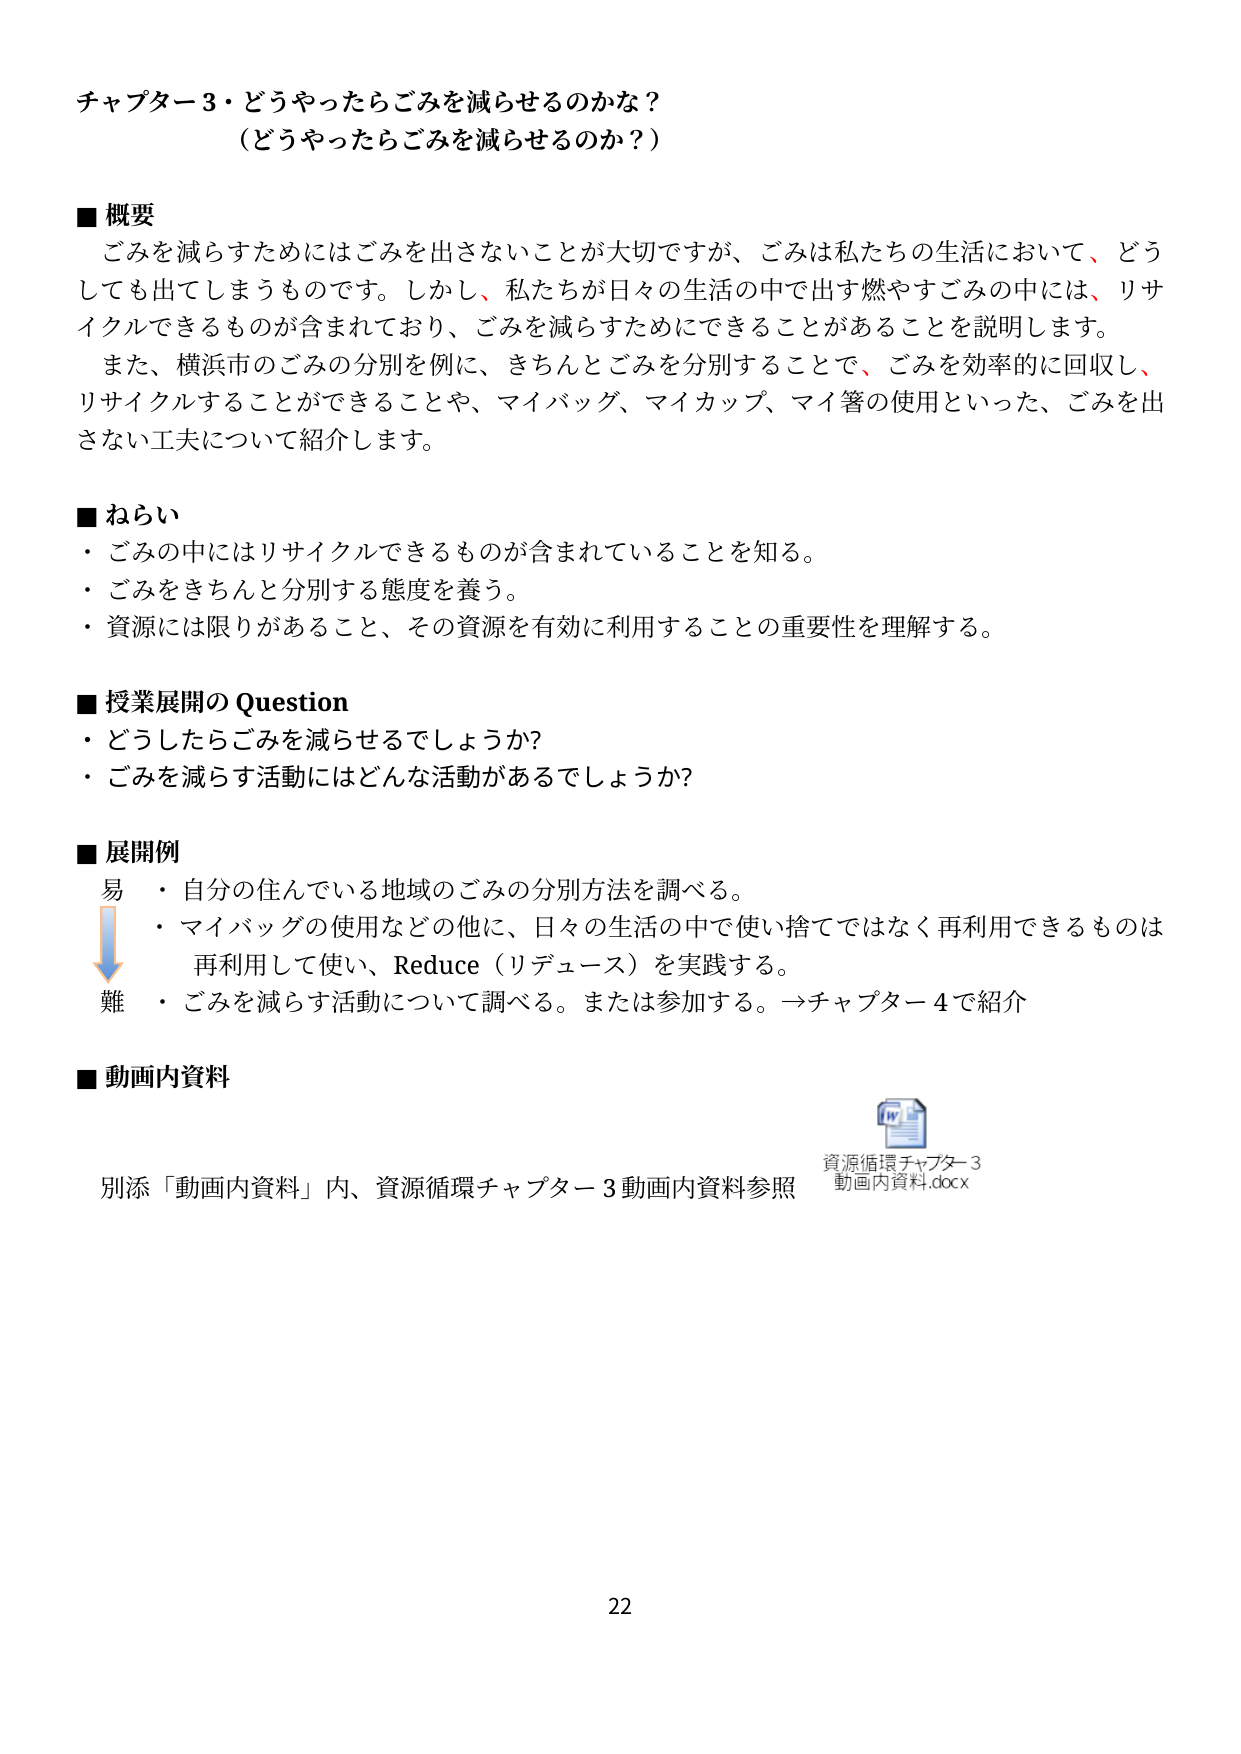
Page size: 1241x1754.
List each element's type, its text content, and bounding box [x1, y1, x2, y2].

text ・ ごみを減らす活動にはどんな活動があるでしょうか? [75, 757, 1147, 794]
list 概要 [75, 194, 1165, 232]
text （どうやったらごみを減らせるのか？） [75, 119, 1165, 157]
text ごみを減らすためにはごみを出さないことが大切ですが、ごみは私たちの生活において、どうしても出てしまうものです。しかし、私たちが日々の生活の中で出す燃やすごみの中には、リサイクルできるものが含まれており、ごみを減らすためにできることがあることを説明します。 [75, 232, 1165, 344]
list ごみの中にはリサイクルできるものが含まれていることを知る。 [75, 532, 1165, 569]
text ・ どうしたらごみを減らせるでしょうか? [75, 719, 1147, 757]
list 展開例 [75, 832, 1165, 869]
list ごみをきちんと分別する態度を養う。 [75, 569, 1165, 607]
text ■ 動画内資料 [75, 1057, 1165, 1094]
text 別添「動画内資料」内、資源循環チャプター3動画内資料参照 [75, 1094, 1165, 1207]
list 資源には限りがあること、その資源を有効に利用することの重要性を理解する。 [75, 607, 1165, 644]
text チャプター3・どうやったらごみを減らせるのかな？ [75, 82, 1165, 119]
list ねらい [75, 494, 1165, 532]
text また、横浜市のごみの分別を例に、きちんとごみを分別することで、ごみを効率的に回収し、リサイクルすることができることや、マイバッグ、マイカップ、マイ箸の使用といった、ごみを出さない工夫について紹介します。 [75, 344, 1165, 457]
text 難 ・ ごみを減らす活動について調べる。または参加する。→チャプター4で紹介 [75, 982, 1165, 1019]
text ・ マイバッグの使用などの他に、日々の生活の中で使い捨てではなく再利用できるものは再利用して使い、Reduce（リデュース）を実践する。 [147, 907, 1165, 982]
list 授業展開のQuestion [75, 682, 1165, 719]
text 易 ・ 自分の住んでいる地域のごみの分別方法を調べる。 [75, 869, 1165, 907]
